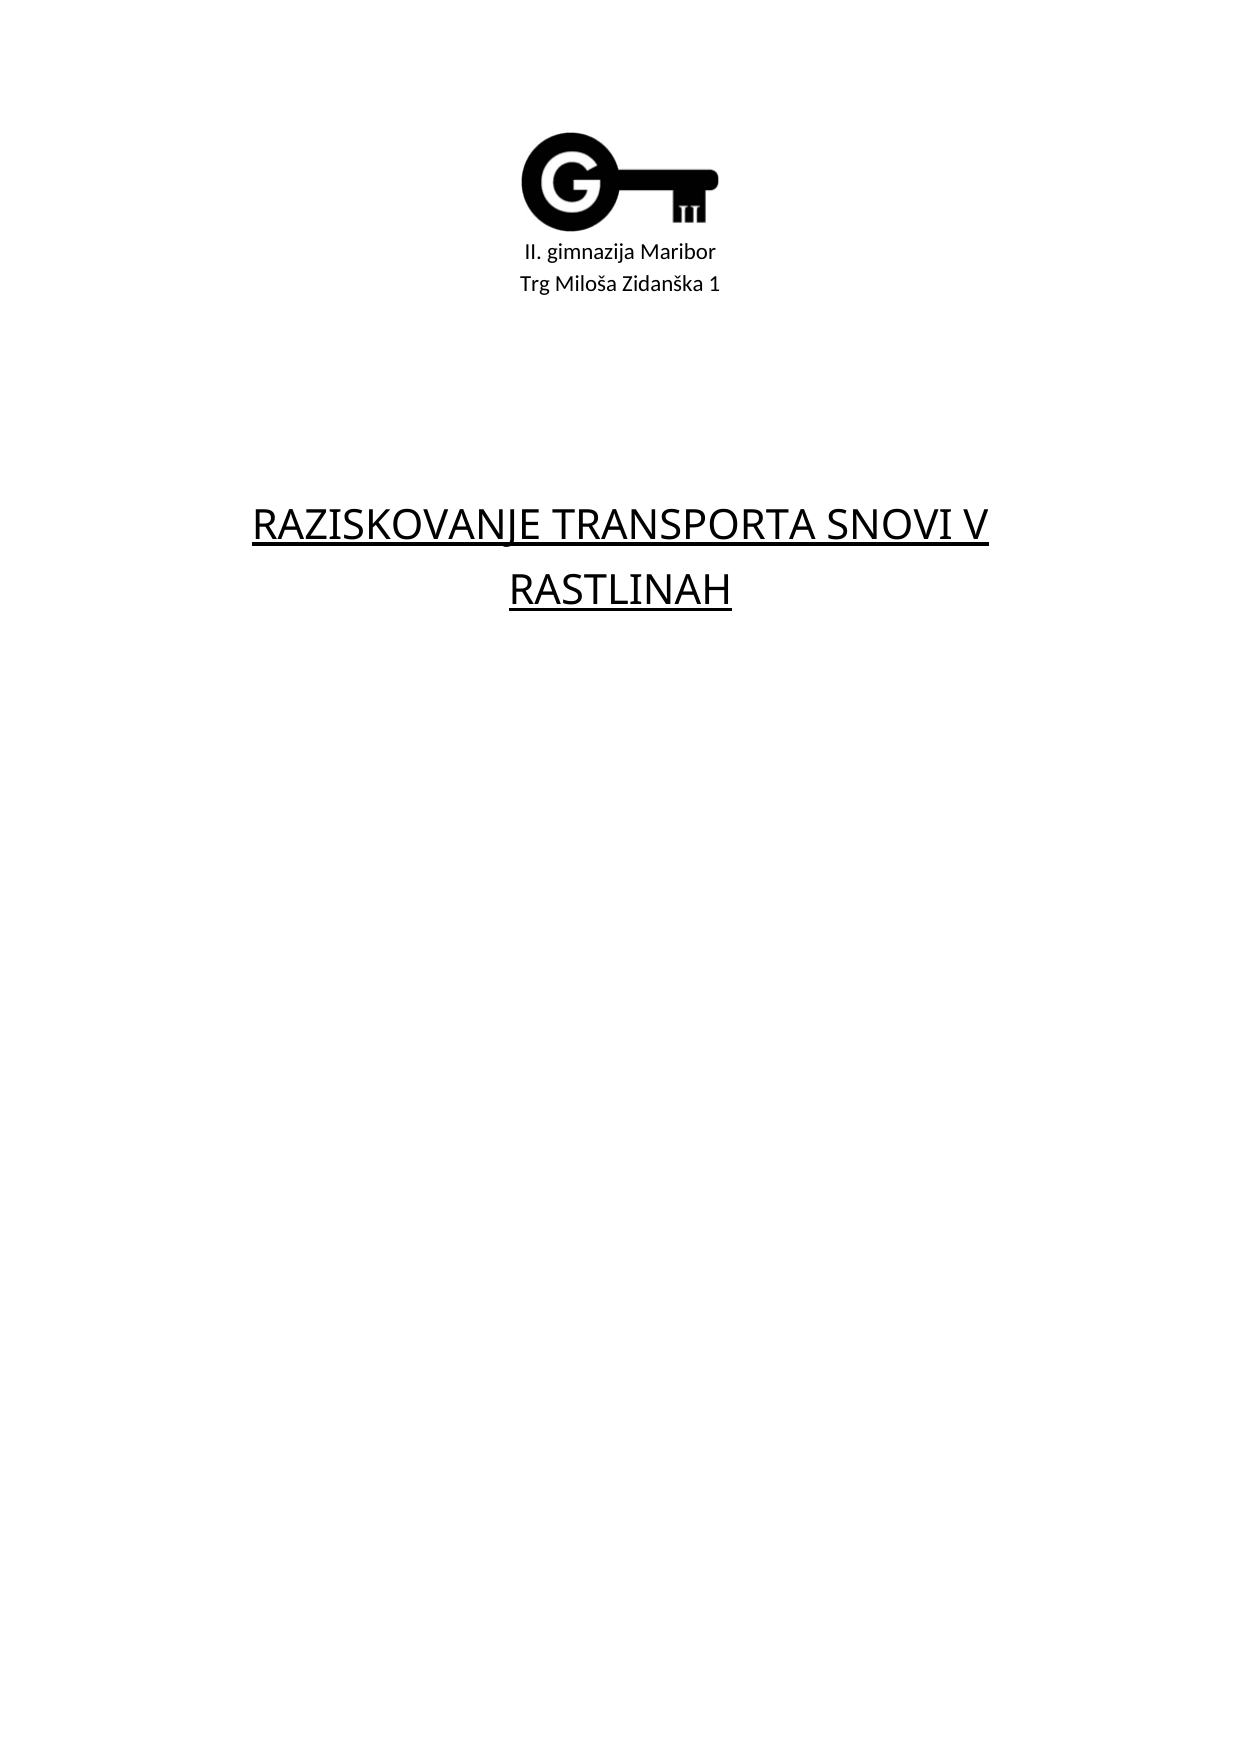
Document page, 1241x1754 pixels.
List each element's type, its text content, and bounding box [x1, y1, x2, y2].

text Trg Miloša Zidanška 1 [150, 269, 1090, 297]
picture [519, 131, 721, 233]
text RAZISKOVANJE TRANSPORTA SNOVI V RASTLINAH [150, 494, 1090, 617]
text II. gimnazija Maribor [150, 237, 1090, 265]
